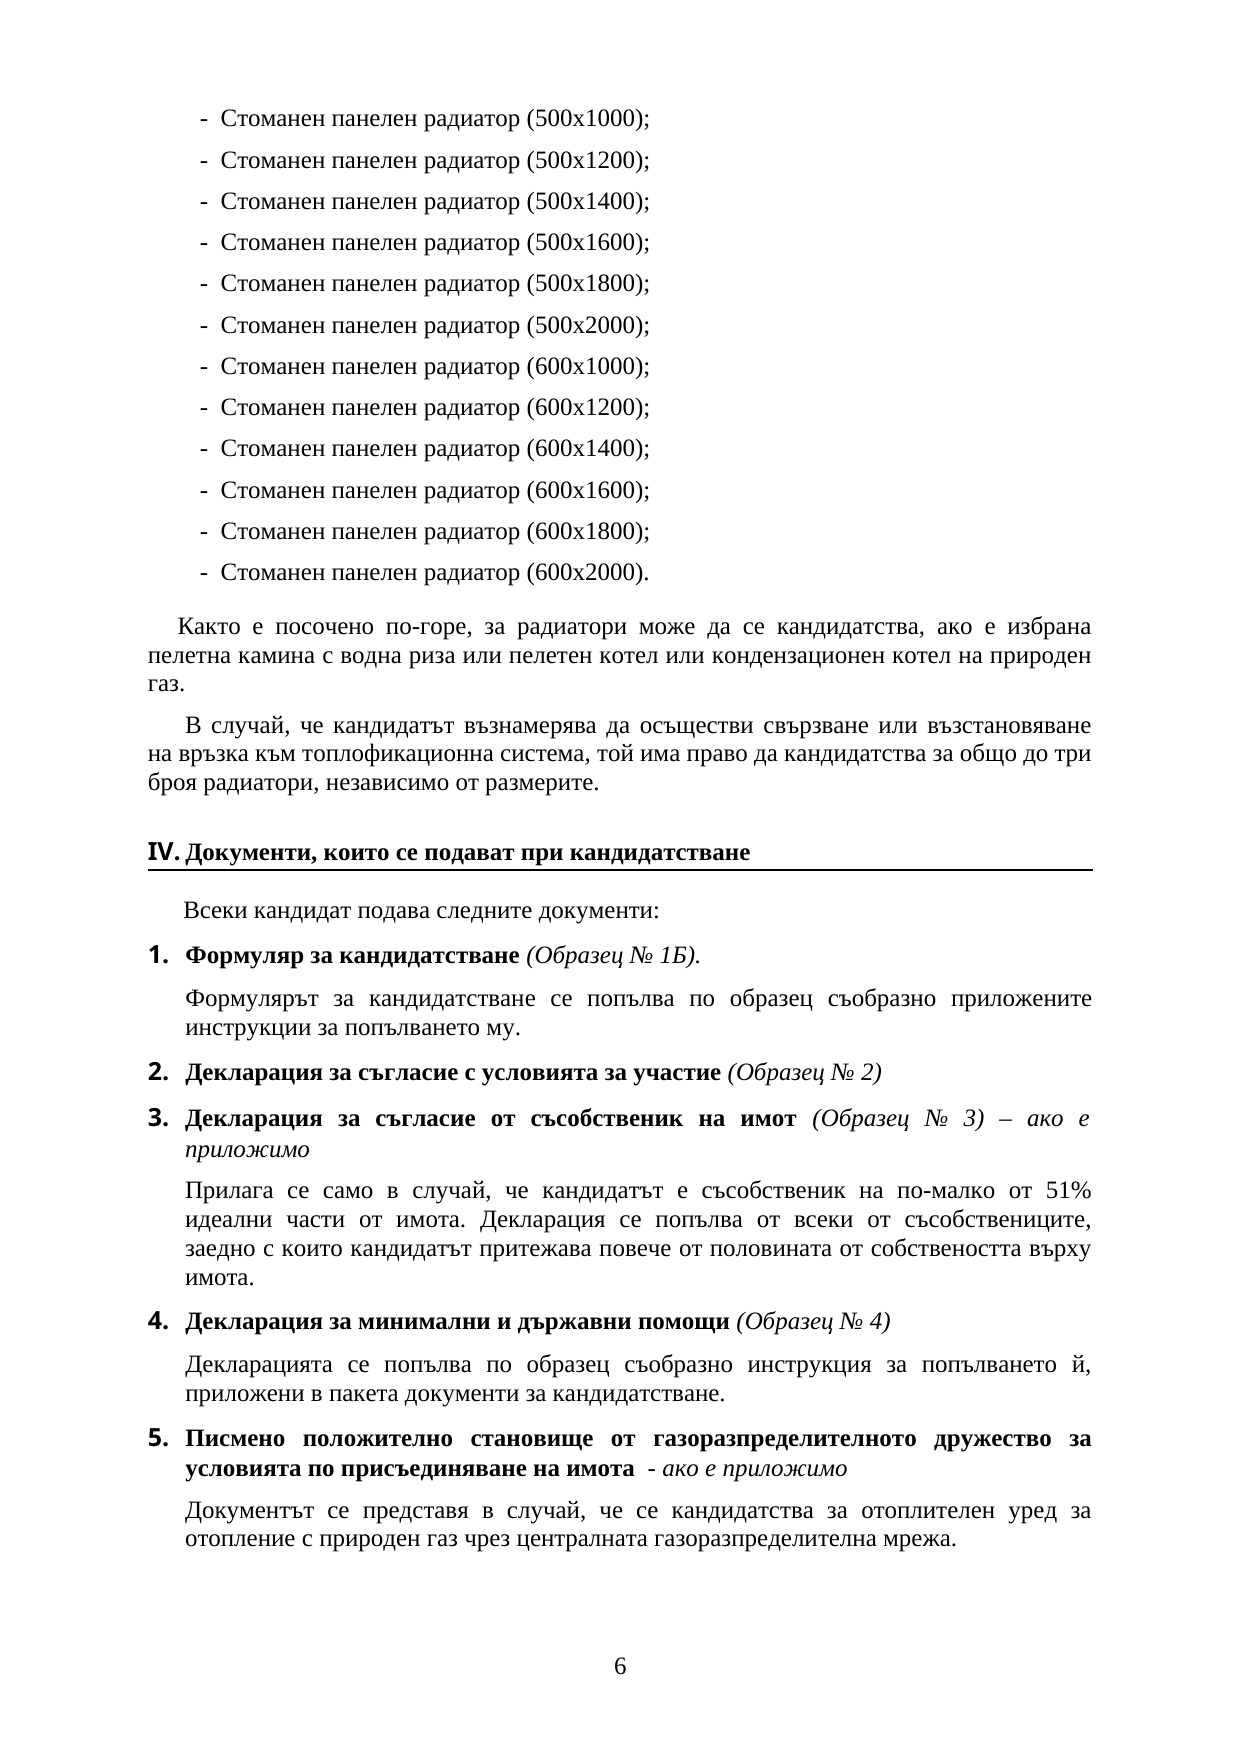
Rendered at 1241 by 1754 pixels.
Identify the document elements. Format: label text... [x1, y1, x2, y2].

text - Стоманен панелен радиатор (600x1800); [199, 516, 1093, 545]
text - Стоманен панелен радиатор (500x2000); [199, 310, 1093, 338]
text - Стоманен панелен радиатор (600x1000); [199, 351, 1093, 380]
text Както е посочено по-горе, за радиатори може да се кандидатства, ако е избрана пелетна камина с водна риза или пелетен котел или кондензационен котел на природен газ. [148, 611, 1093, 697]
text Декларацията се попълва по образец съобразно инструкция за попълването й, приложени в пакета документи за кандидатстване. [185, 1349, 1093, 1407]
text Документът се представя в случай, че се кандидатства за отоплителен уред за отопление с природен газ чрез централната газоразпределителна мрежа. [185, 1495, 1093, 1552]
list Формуляр за кандидатстване (Образец № 1Б). [148, 937, 1093, 971]
text - Стоманен панелен радиатор (600x2000). [199, 557, 1093, 586]
text В случай, че кандидатът възнамерява да осъществи свързване или възстановяване на връзка към топлофикационна система, той има право да кандидатства за общо до три броя радиатори, независимо от размерите. [148, 710, 1093, 796]
text - Стоманен панелен радиатор (500x1600); [199, 227, 1093, 256]
text - Стоманен панелен радиатор (500x1200); [199, 145, 1093, 173]
text - Стоманен панелен радиатор (500x1400); [199, 186, 1093, 215]
text - Стоманен панелен радиатор (600x1600); [199, 475, 1093, 503]
text - Стоманен панелен радиатор (600x1200); [199, 392, 1093, 421]
text - Стоманен панелен радиатор (600x1400); [199, 433, 1093, 462]
text Прилага се само в случай, че кандидатът е съсобственик на по-малко от 51% идеални части от имота. Декларация се попълва от всеки от съсобствениците, заедно с които кандидатът притежава повече от половината от собствеността върху имота. [185, 1175, 1093, 1290]
list Декларация за съгласие от съсобственик на имот (Образец № 3) – ако е приложимо [148, 1100, 1093, 1163]
subtitle Документи, които се подават при кандидатстване [148, 833, 1093, 869]
list Писмено положително становище от газоразпределителното дружество за условията по присъединяване на имота - ако е приложимо [148, 1419, 1093, 1482]
text - Стоманен панелен радиатор (500x1800); [199, 268, 1093, 297]
text - Стоманен панелен радиатор (500x1000); [199, 103, 1093, 132]
list Декларация за минимални и държавни помощи (Образец № 4) [148, 1303, 1093, 1337]
list Декларация за съгласие с условията за участие (Образец № 2) [148, 1053, 1093, 1087]
text Формулярът за кандидатстване се попълва по образец съобразно приложените инструкции за попълването му. [185, 983, 1093, 1041]
text Всеки кандидат подава следните документи: [148, 896, 1093, 924]
